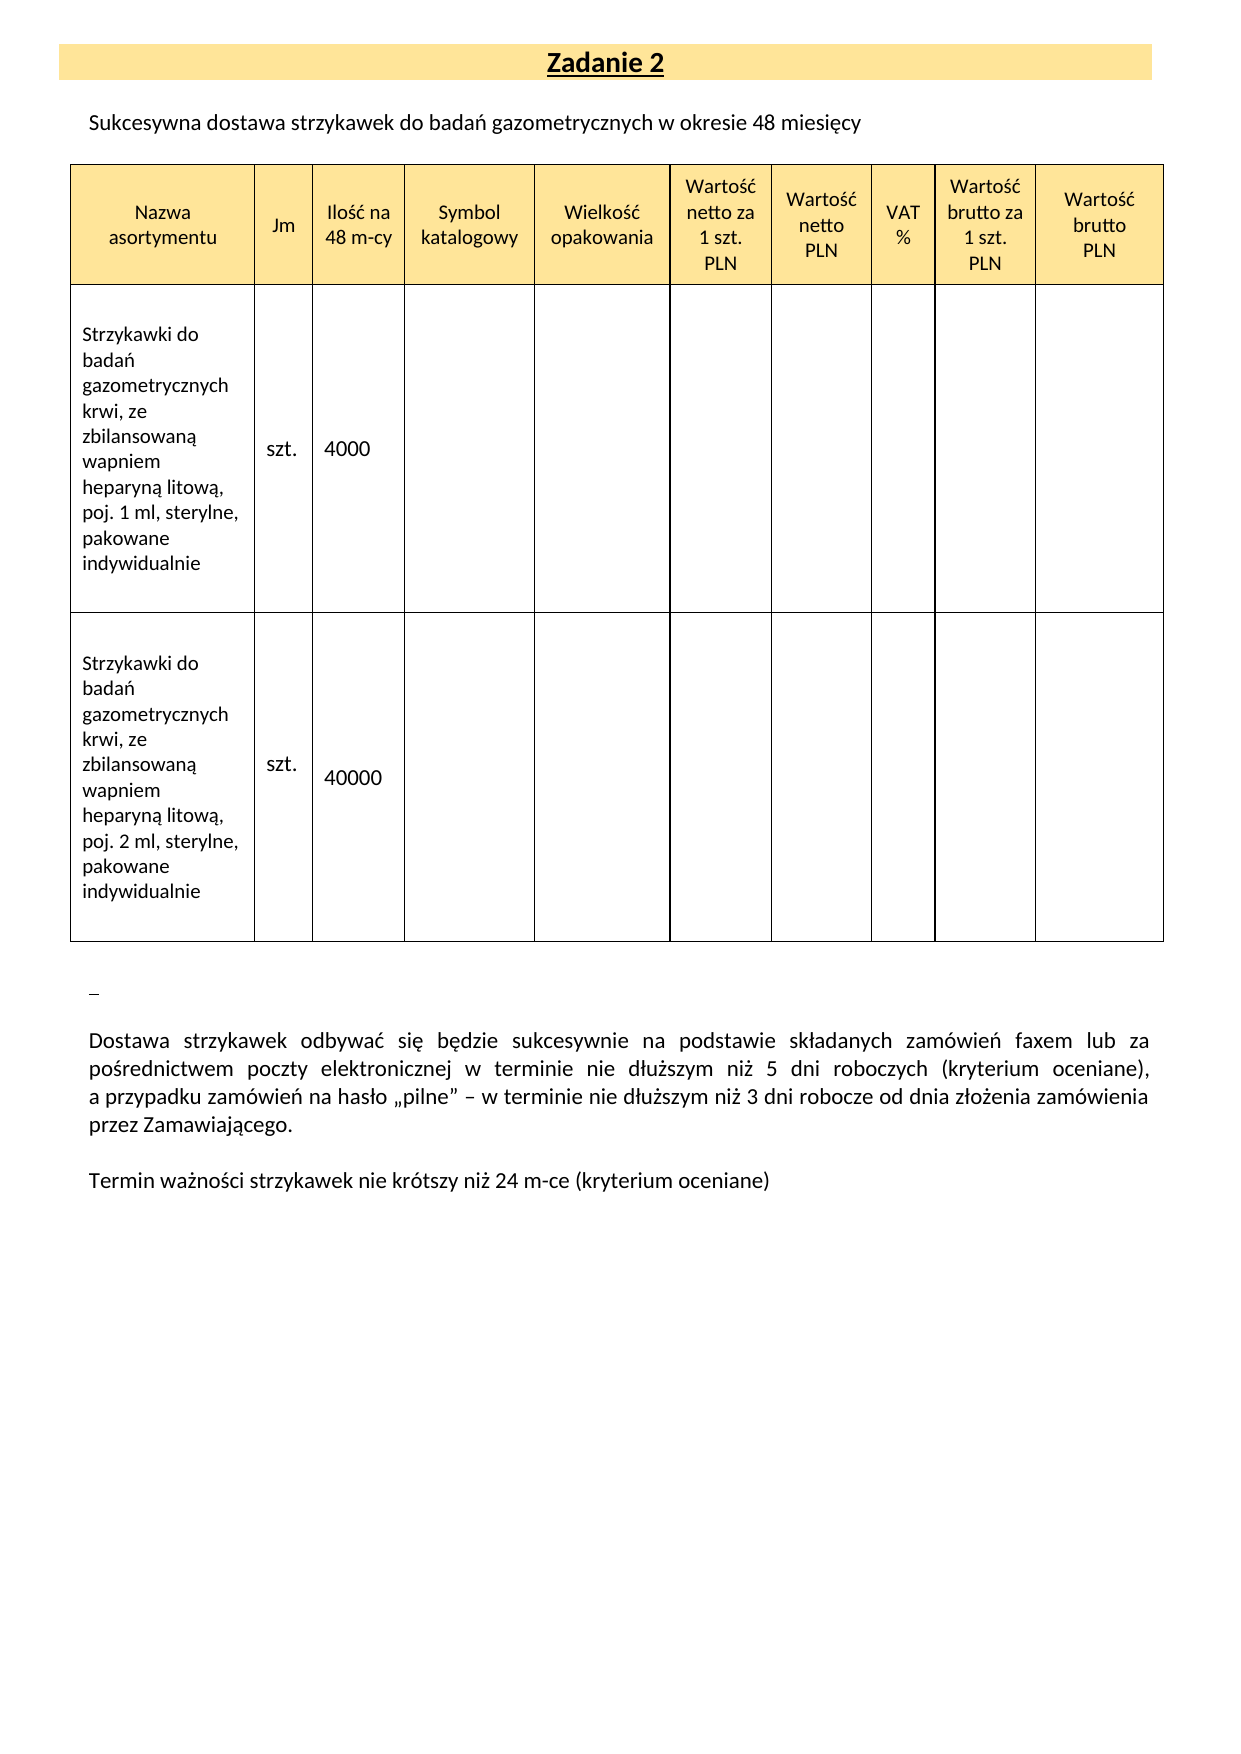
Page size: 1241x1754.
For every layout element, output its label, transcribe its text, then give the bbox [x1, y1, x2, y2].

table_header Wielkość opakowania [535, 165, 669, 284]
table_header Wartość brutto za 1 szt. PLN [936, 165, 1035, 284]
table_cell 40000 [313, 613, 404, 941]
table_cell [405, 613, 534, 941]
text Dostawa strzykawek odbywać się będzie sukcesywnie na podstawie składanych zamówień faxem lub za pośrednictwem poczty elektronicznej w terminie nie dłuższym niż 5 dni roboczych (kryterium oceniane), a przypadku zamówień na hasło „pilne” – w terminie nie dłuższym niż 3 dni robocze od dnia złożenia zamówienia przez Zamawiającego. [89, 1026, 1152, 1138]
table_cell [405, 285, 534, 612]
table_cell [535, 613, 669, 941]
text Termin ważności strzykawek nie krótszy niż 24 m-ce (kryterium oceniane) [89, 1166, 1152, 1194]
table_cell [671, 285, 771, 612]
table_cell [872, 285, 934, 612]
table_header Symbol katalogowy [405, 165, 534, 284]
table_cell [936, 285, 1035, 612]
table_header Jm [255, 165, 312, 284]
table_cell szt. [255, 285, 312, 612]
table_header Wartość brutto PLN [1036, 165, 1163, 284]
table_cell [1036, 613, 1163, 941]
table_header VAT % [872, 165, 934, 284]
text Zadanie 2 [59, 44, 1152, 80]
table_cell szt. [255, 613, 312, 941]
table_header Nazwa asortymentu [71, 165, 254, 284]
table_cell 4000 [313, 285, 404, 612]
table_cell [535, 285, 669, 612]
table_cell [1036, 285, 1163, 612]
table_cell [671, 613, 771, 941]
table_cell [872, 613, 934, 941]
table_cell [936, 613, 1035, 941]
table_header Wartość netto za 1 szt. PLN [671, 165, 771, 284]
table_cell Strzykawki do badań gazometrycznych krwi, ze zbilansowaną wapniem heparyną litową, poj. 1 ml, sterylne, pakowane indywidualnie [71, 285, 254, 612]
table_header Wartość netto PLN [772, 165, 871, 284]
table_cell Strzykawki do badań gazometrycznych krwi, ze zbilansowaną wapniem heparyną litową, poj. 2 ml, sterylne, pakowane indywidualnie [71, 613, 254, 941]
table_cell [772, 613, 871, 941]
table_header Ilość na 48 m-cy [313, 165, 404, 284]
table_cell [772, 285, 871, 612]
text Sukcesywna dostawa strzykawek do badań gazometrycznych w okresie 48 miesięcy [89, 108, 1152, 136]
